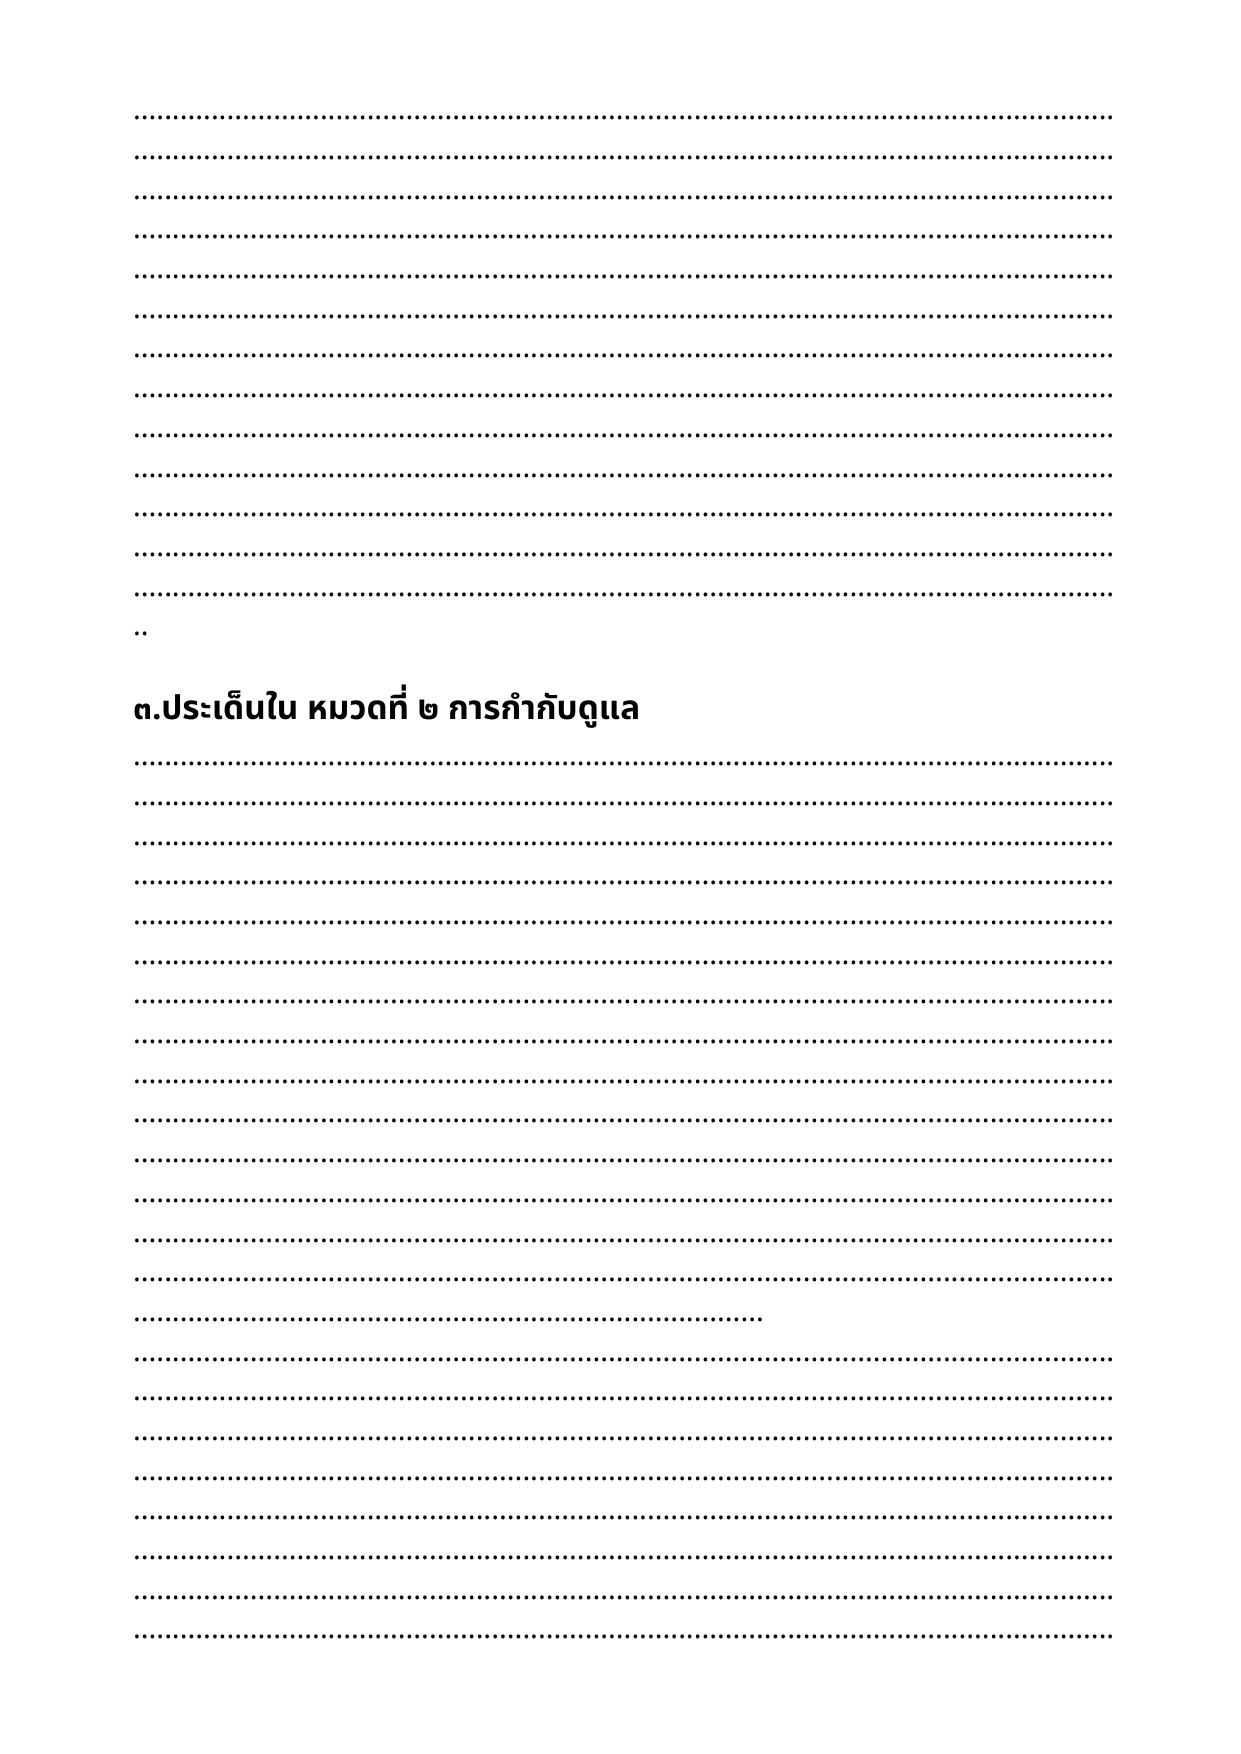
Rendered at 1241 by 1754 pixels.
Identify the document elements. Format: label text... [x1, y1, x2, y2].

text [133, 1330, 1122, 1647]
text ........................................................................................................................................................................................................................................................................................................................................................................................................................................................................................................................................................................................................................................................................................................................................................................................................................................................................................................................................................................................................................................................................................................................................................................................................................................................................................................................................................................................................................................................................................................................................................................................................................................................................................................ [133, 89, 1122, 644]
text ๓.ประเด็นใน หมวดที่ ๒ การกำกับดูแล [133, 684, 1122, 734]
